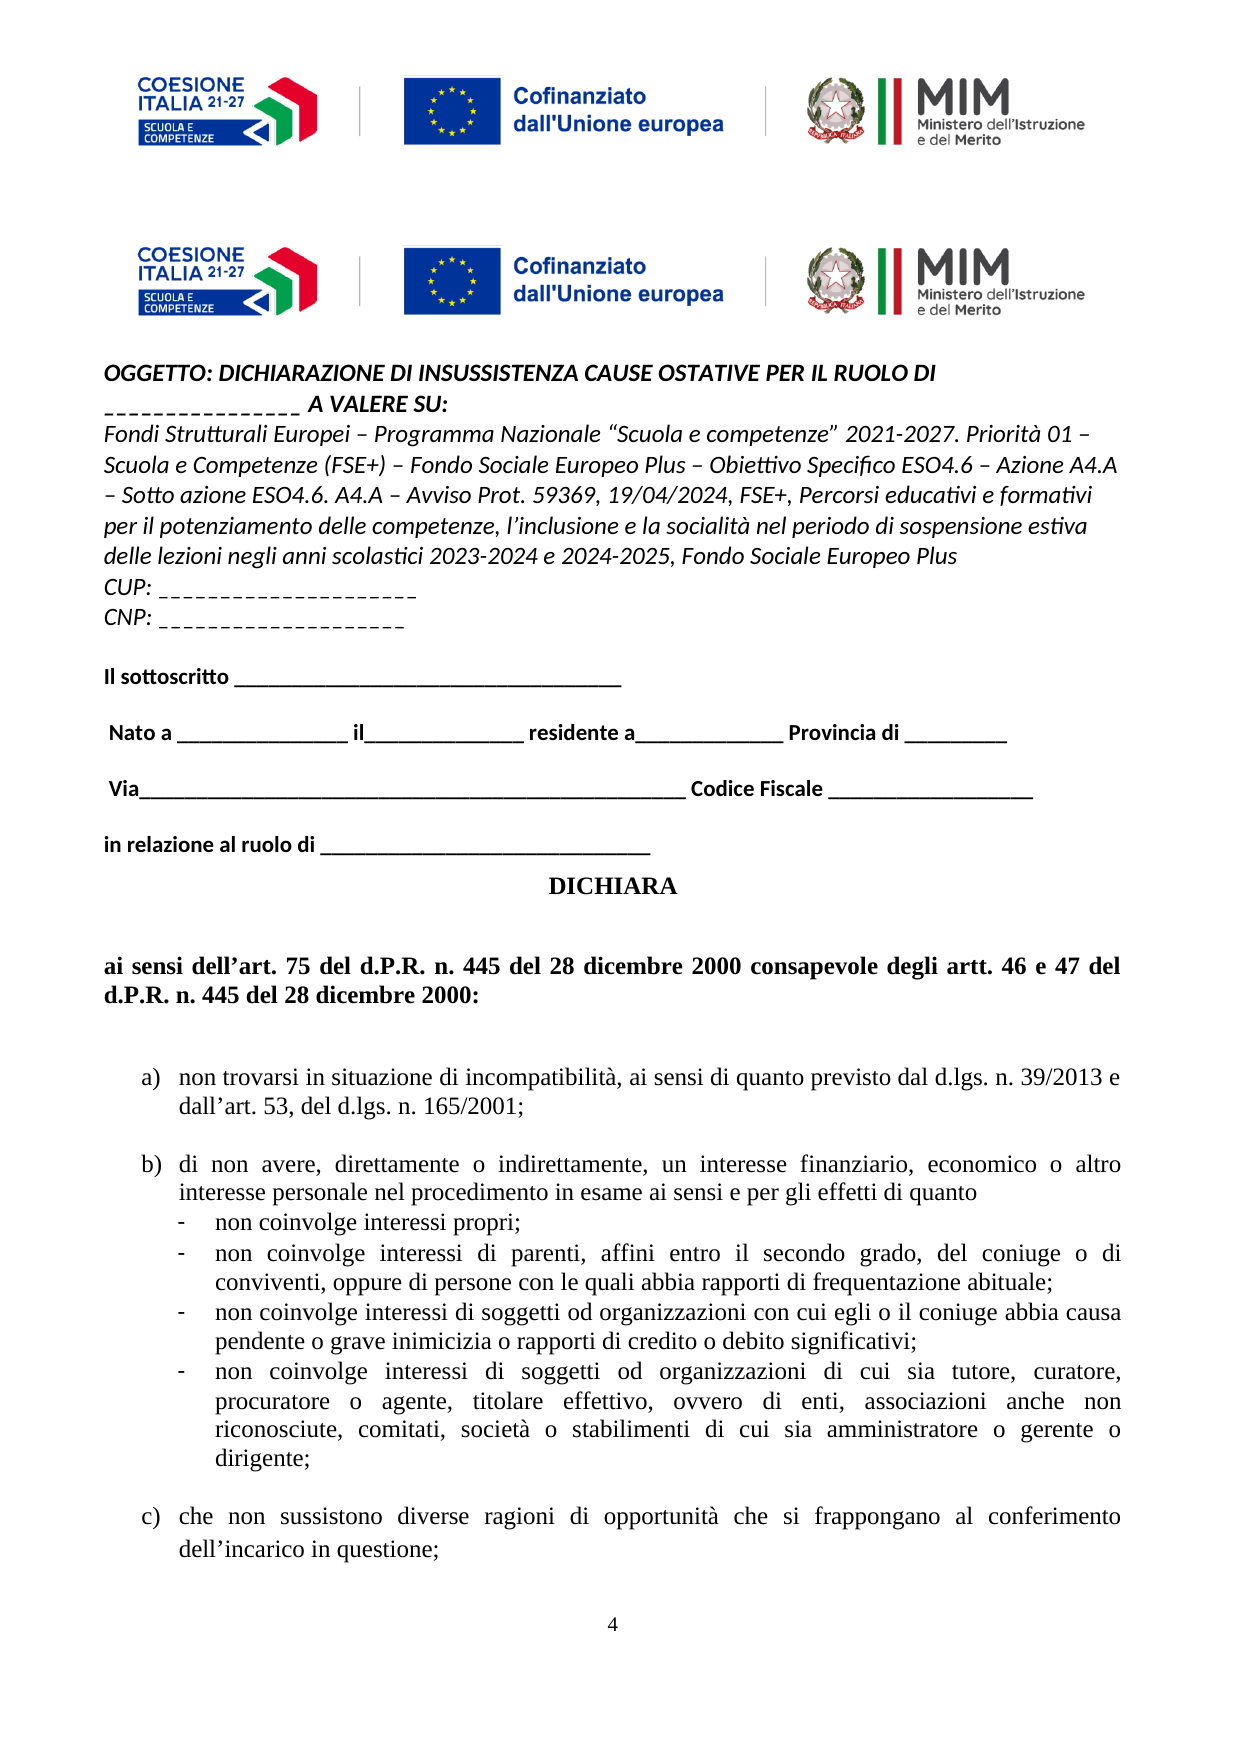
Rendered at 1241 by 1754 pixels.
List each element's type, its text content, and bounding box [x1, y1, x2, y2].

text Il sottoscritto __________________________________ [103, 662, 1122, 690]
text CNP: ____________________ [103, 601, 1092, 632]
text Via________________________________________________ Codice Fiscale __________________ [103, 774, 1122, 802]
list non coinvolge interessi propri; [177, 1206, 1122, 1237]
text ai sensi dell’art. 75 del d.P.R. n. 445 del 28 dicembre 2000 consapevole degli artt. 46 e 47 del d.P.R. n. 445 del 28 dicembre 2000: [103, 951, 1122, 1009]
picture [103, 228, 1123, 334]
text Nato a _______________ il______________ residente a_____________ Provincia di _________ [103, 718, 1122, 746]
list che non sussistono diverse ragioni di opportunità che si frappongano al conferimento dell’incarico in questione; [141, 1501, 1122, 1562]
list non coinvolge interessi di soggetti od organizzazioni di cui sia tutore, curatore, procuratore o agente, titolare effettivo, ovvero di enti, associazioni anche non riconosciute, comitati, società o stabilimenti di cui sia amministratore o gerente o dirigente; [177, 1355, 1122, 1472]
text OGGETTO: DICHIARAZIONE DI INSUSSISTENZA CAUSE OSTATIVE PER IL RUOLO DI ________________ A VALERE SU: [103, 357, 1092, 418]
list non coinvolge interessi di parenti, affini entro il secondo grado, del coniuge o di conviventi, oppure di persone con le quali abbia rapporti di frequentazione abituale; [177, 1237, 1122, 1296]
list non coinvolge interessi di soggetti od organizzazioni con cui egli o il coniuge abbia causa pendente o grave inimicizia o rapporti di credito o debito significativi; [177, 1296, 1122, 1355]
picture [103, 59, 1123, 164]
list non trovarsi in situazione di incompatibilità, ai sensi di quanto previsto dal d.lgs. n. 39/2013 e dall’art. 53, del d.lgs. n. 165/2001; [141, 1062, 1122, 1120]
text DICHIARA [103, 871, 1122, 900]
text in relazione al ruolo di _____________________________ [103, 831, 1122, 858]
list di non avere, direttamente o indirettamente, un interesse finanziario, economico o altro interesse personale nel procedimento in esame ai sensi e per gli effetti di quanto [141, 1149, 1122, 1206]
text CUP: _____________________ [103, 571, 1092, 601]
text Fondi Strutturali Europei – Programma Nazionale “Scuola e competenze” 2021-2027. Priorità 01 – Scuola e Competenze (FSE+) – Fondo Sociale Europeo Plus – Obiettivo Specifico ESO4.6 – Azione A4.A – Sotto azione ESO4.6. A4.A – Avviso Prot. 59369, 19/04/2024, FSE+, Percorsi educativi e formativi per il potenziamento delle competenze, l’inclusione e la socialità nel periodo di sospensione estiva delle lezioni negli anni scolastici 2023-2024 e 2024-2025, Fondo Sociale Europeo Plus [103, 418, 1122, 571]
